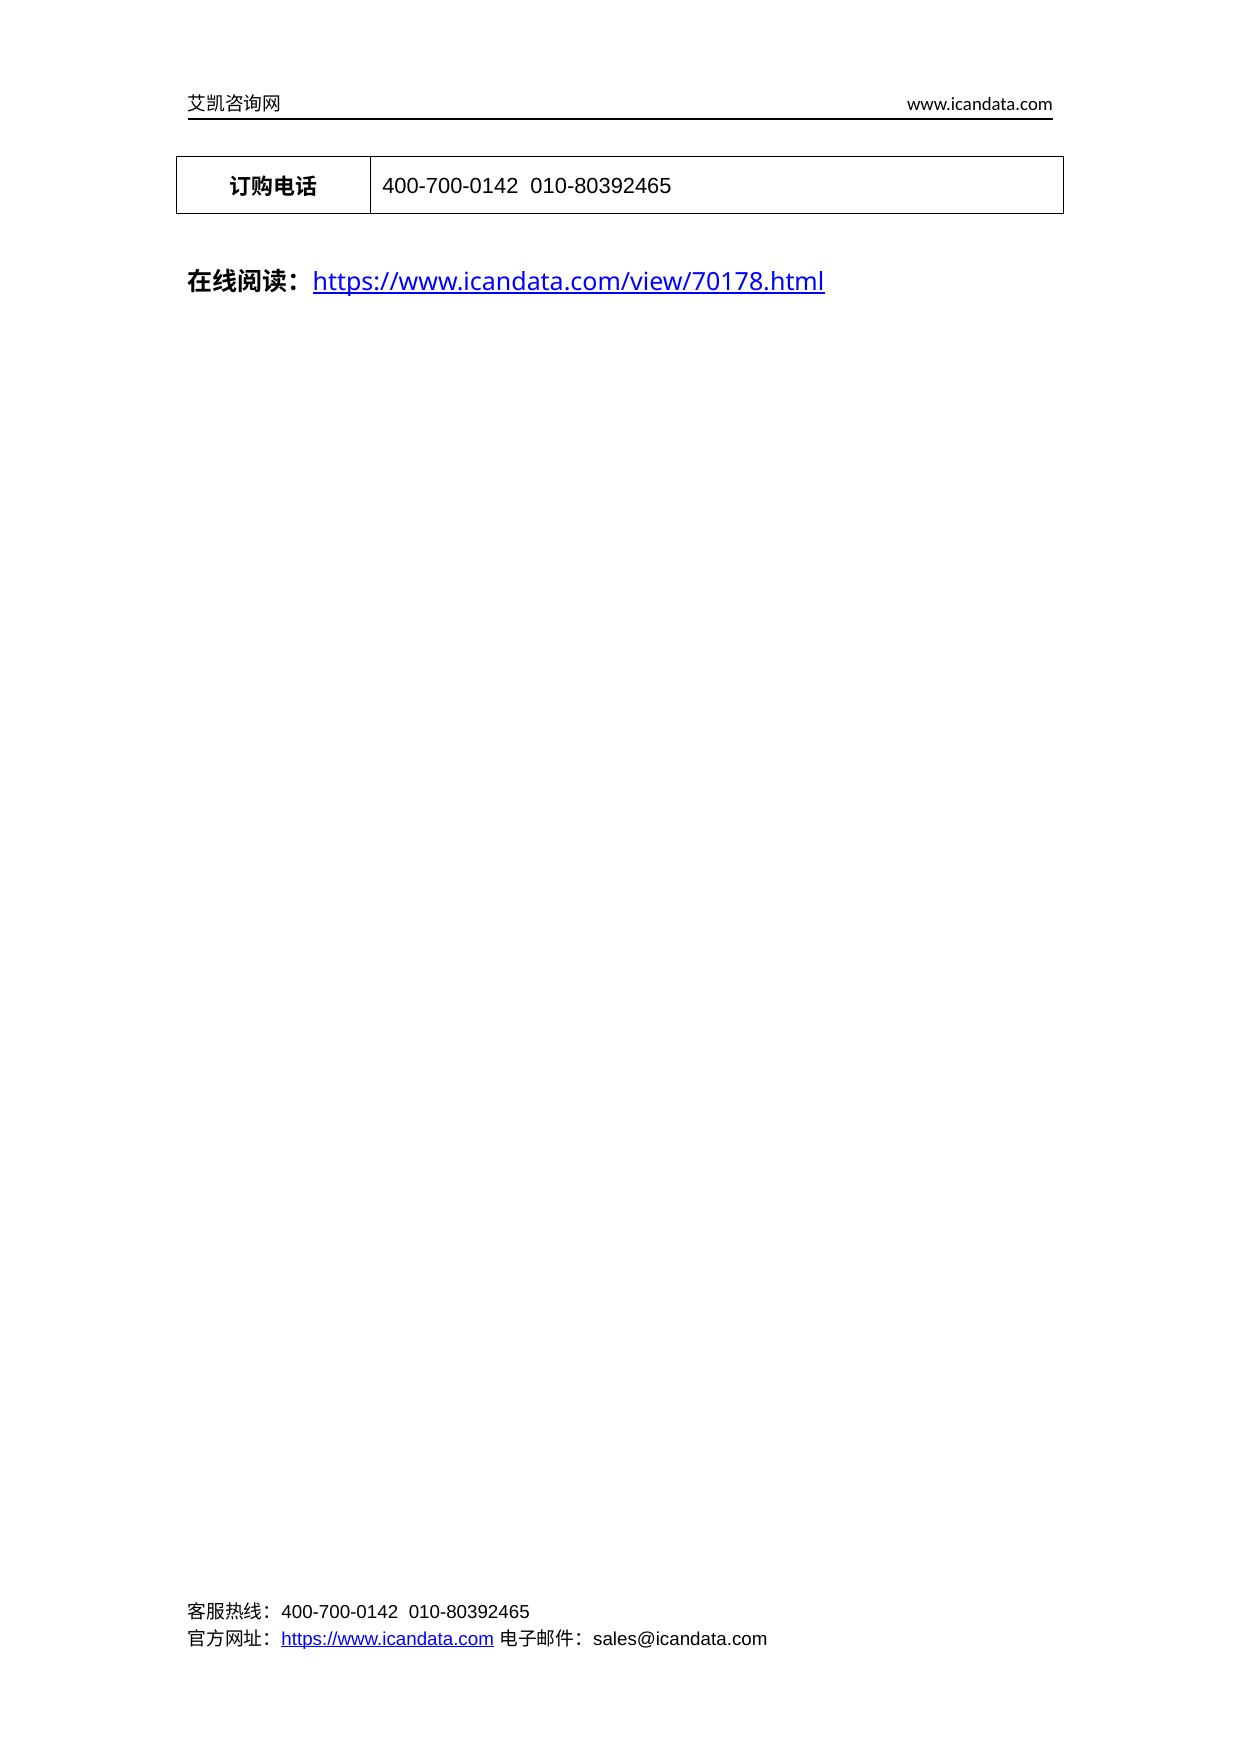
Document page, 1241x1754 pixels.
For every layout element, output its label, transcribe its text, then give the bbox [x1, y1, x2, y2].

table_cell 订购电话 [177, 157, 370, 213]
table_cell 400-700-0142 010-80392465 [371, 157, 1063, 213]
text 在线阅读：https://www.icandata.com/view/70178.html [187, 247, 1053, 312]
